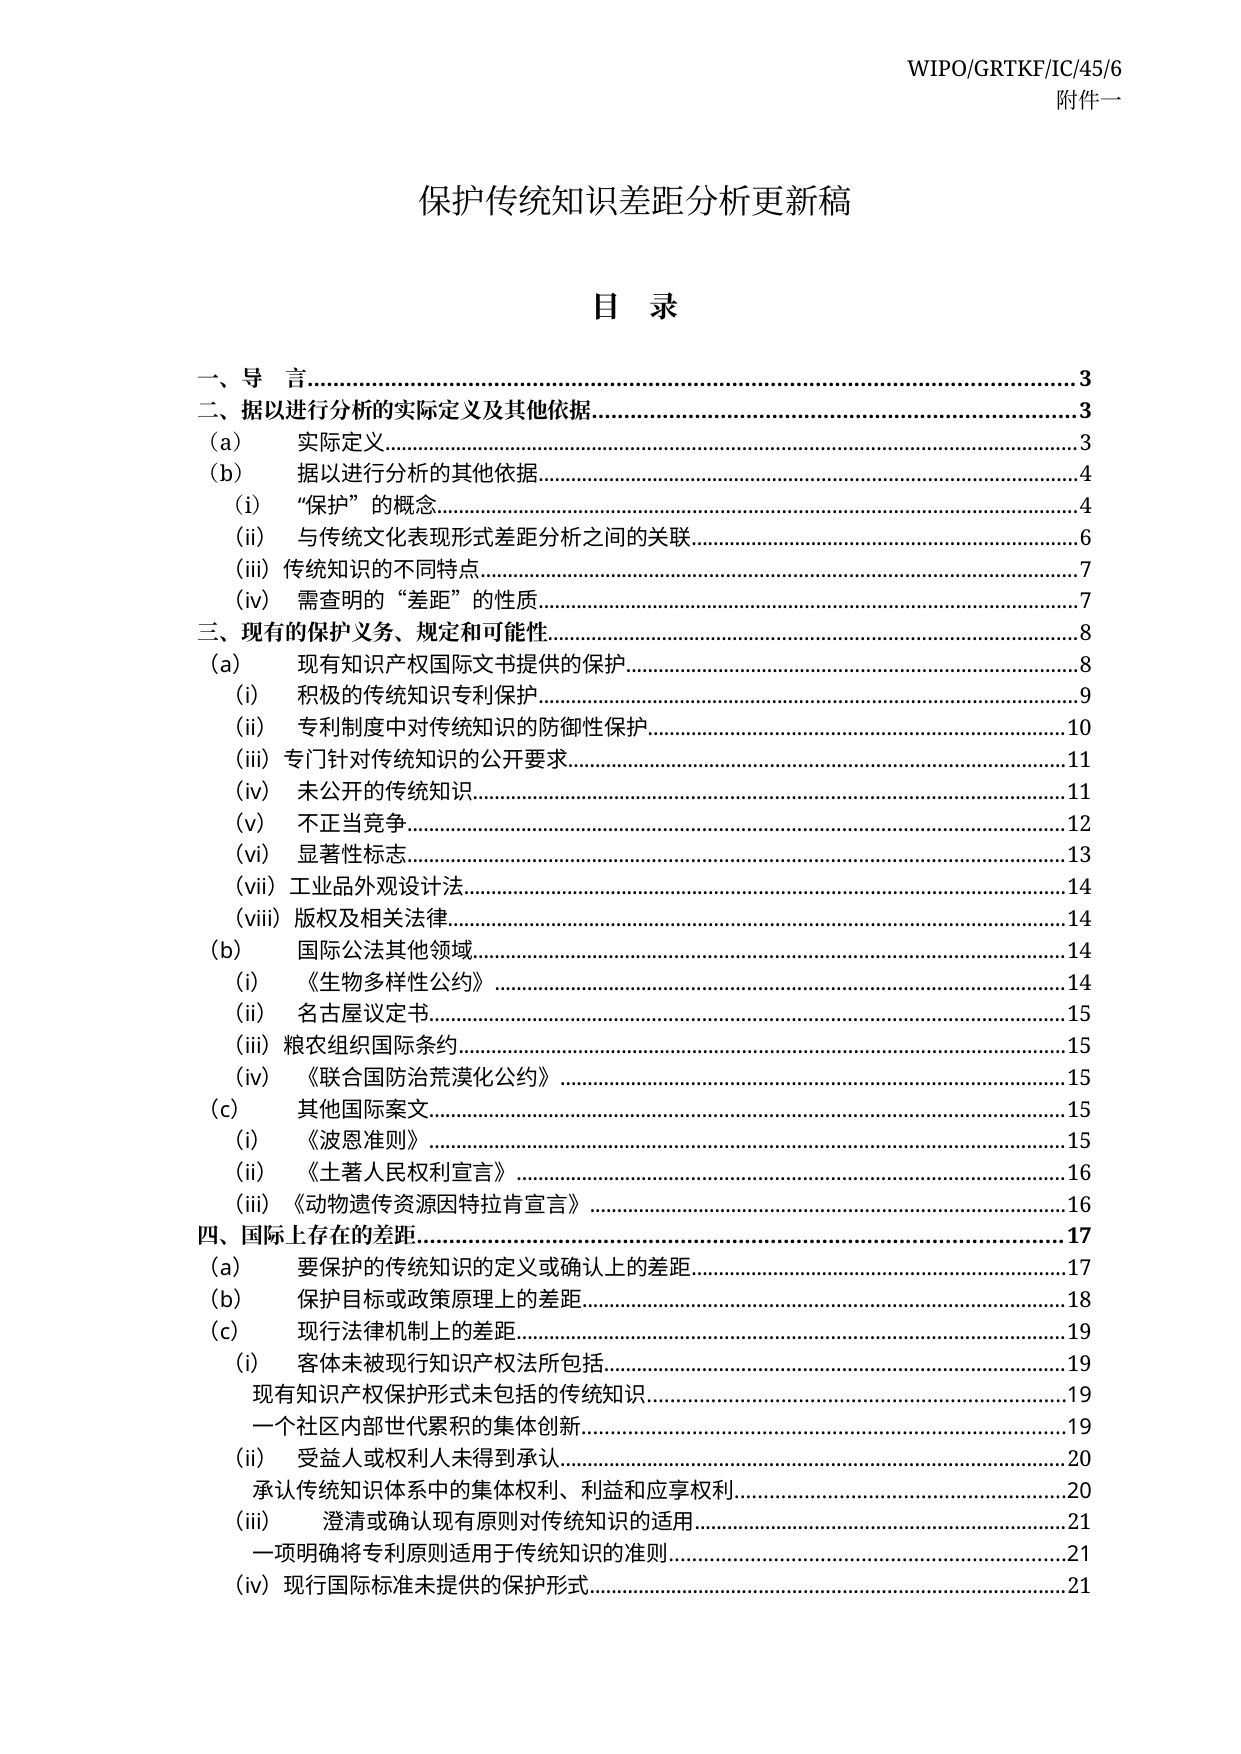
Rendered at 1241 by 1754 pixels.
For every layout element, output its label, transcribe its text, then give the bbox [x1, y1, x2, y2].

text 现有知识产权保护形式未包括的传统知识 19 [253, 1377, 1122, 1409]
text （iii）《动物遗传资源因特拉肯宣言》 16 [223, 1187, 1122, 1219]
text （viii）版权及相关法律 14 [223, 901, 1122, 933]
text （iii） 澄清或确认现有原则对传统知识的适用 21 [223, 1504, 1122, 1536]
text 二、据以进行分析的实际定义及其他依据 3 [198, 393, 1122, 424]
text （iv）现行国际标准未提供的保护形式 21 [223, 1568, 1122, 1600]
text 三、现有的保护义务、规定和可能性 8 [198, 615, 1122, 647]
text （c） 现行法律机制上的差距 19 [198, 1314, 1122, 1346]
text （i） 《波恩准则》 15 [223, 1123, 1122, 1155]
text 一、导 言 3 [198, 361, 1122, 393]
text （iii）专门针对传统知识的公开要求 11 [223, 742, 1122, 774]
text （c） 其他国际案文 15 [198, 1092, 1122, 1123]
text 一项明确将专利原则适用于传统知识的准则 21 [253, 1536, 1122, 1568]
text （a） 实际定义 3 [198, 424, 1122, 456]
text （iii）传统知识的不同特点 7 [223, 552, 1122, 583]
text （i） “保护”的概念 4 [223, 488, 1122, 520]
text 保护传统知识差距分析更新稿 [148, 175, 1122, 223]
text （vi） 显著性标志 13 [223, 837, 1122, 869]
text （ii） 名古屋议定书 15 [223, 996, 1122, 1028]
text 承认传统知识体系中的集体权利、利益和应享权利 20 [253, 1473, 1122, 1504]
text （iii）粮农组织国际条约 15 [223, 1028, 1122, 1060]
text （b） 保护目标或政策原理上的差距 18 [198, 1282, 1122, 1314]
text （ii） 受益人或权利人未得到承认 20 [223, 1441, 1122, 1473]
text 一个社区内部世代累积的集体创新 19 [253, 1409, 1122, 1441]
text （ii） 专利制度中对传统知识的防御性保护 10 [223, 710, 1122, 742]
text （b） 国际公法其他领域 14 [198, 933, 1122, 964]
text （ii） 与传统文化表现形式差距分析之间的关联 6 [223, 520, 1122, 552]
text （iv） 需查明的“差距”的性质 7 [223, 583, 1122, 615]
text 四、国际上存在的差距 17 [198, 1219, 1122, 1250]
text （i） 客体未被现行知识产权法所包括 19 [223, 1346, 1122, 1377]
text （b） 据以进行分析的其他依据 4 [198, 456, 1122, 488]
text （ii） 《土著人民权利宣言》 16 [223, 1155, 1122, 1187]
text （v） 不正当竞争 12 [223, 806, 1122, 837]
text （a） 要保护的传统知识的定义或确认上的差距 17 [198, 1250, 1122, 1282]
text （iv） 《联合国防治荒漠化公约》 15 [223, 1060, 1122, 1092]
text （iv） 未公开的传统知识 11 [223, 774, 1122, 806]
text 目 录 [148, 284, 1122, 326]
text （vii）工业品外观设计法 14 [223, 869, 1122, 901]
text （a） 现有知识产权国际文书提供的保护 8 [198, 647, 1122, 678]
text （i） 积极的传统知识专利保护 9 [223, 678, 1122, 710]
text （i） 《生物多样性公约》 14 [223, 964, 1122, 996]
